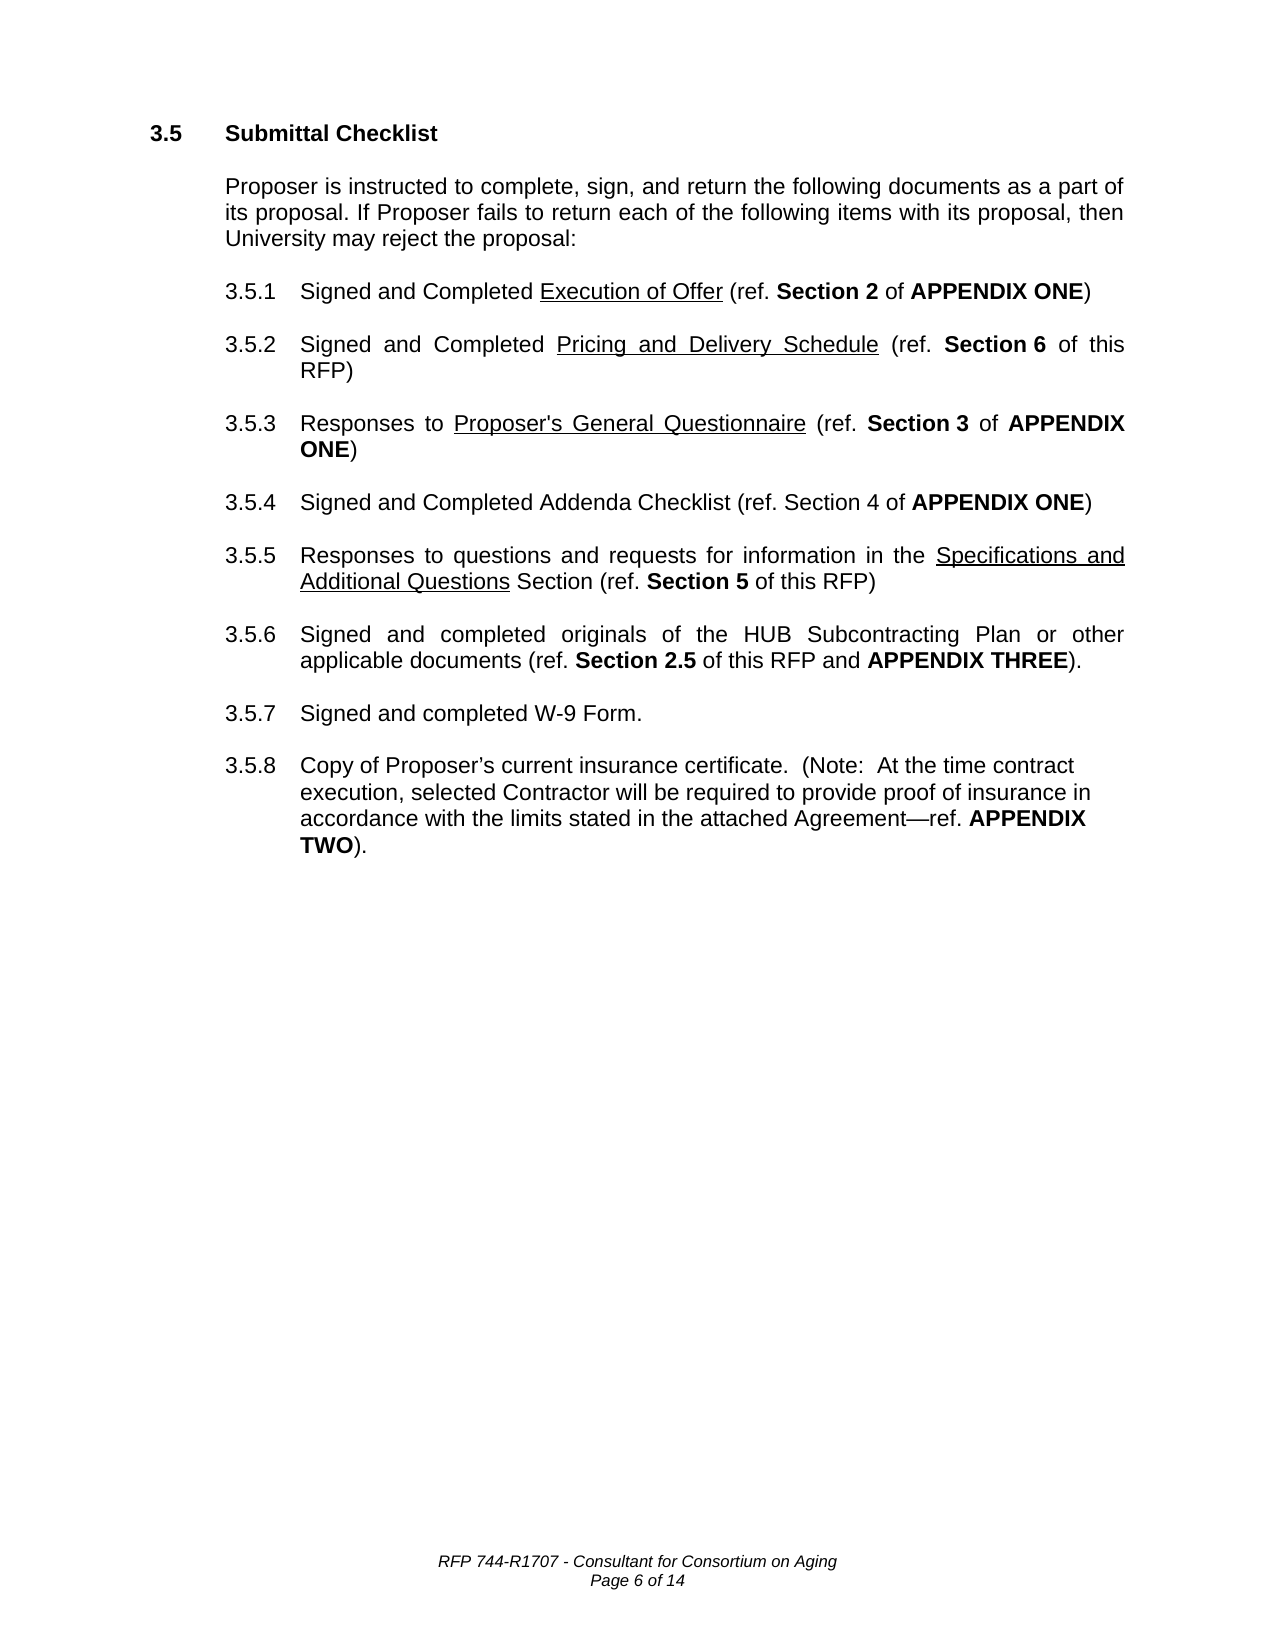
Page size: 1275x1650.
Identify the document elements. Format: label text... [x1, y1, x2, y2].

text 3.5.8 Copy of Proposer’s current insurance certificate. (Note: At the time contract execution, selected Contractor will be required to provide proof of insurance in accordance with the limits stated in the attached Agreement—ref. APPENDIX TWO). [225, 752, 1125, 858]
text Proposer is instructed to complete, sign, and return the following documents as a part of its proposal. If Proposer fails to return each of the following items with its proposal, then University may reject the proposal: [225, 173, 1125, 252]
text 3.5.6 Signed and completed originals of the HUB Subcontracting Plan or other applicable documents (ref. Section 2.5 of this RFP and APPENDIX THREE). [225, 621, 1125, 673]
text 3.5.1 Signed and Completed Execution of Offer (ref. Section 2 of APPENDIX ONE) [225, 278, 1125, 304]
text 3.5.5 Responses to questions and requests for information in the Specifications and Additional Questions Section (ref. Section 5 of this RFP) [225, 542, 1125, 594]
text 3.5.2 Signed and Completed Pricing and Delivery Schedule (ref. Section 6 of this RFP) [225, 331, 1125, 383]
text 3.5.4 Signed and Completed Addenda Checklist (ref. Section 4 of APPENDIX ONE) [225, 489, 1125, 515]
text 3.5.3 Responses to Proposer's General Questionnaire (ref. Section 3 of APPENDIX ONE) [225, 410, 1125, 463]
text 3.5 Submittal Checklist [150, 120, 1125, 146]
text 3.5.7 Signed and completed W-9 Form. [225, 700, 1125, 726]
